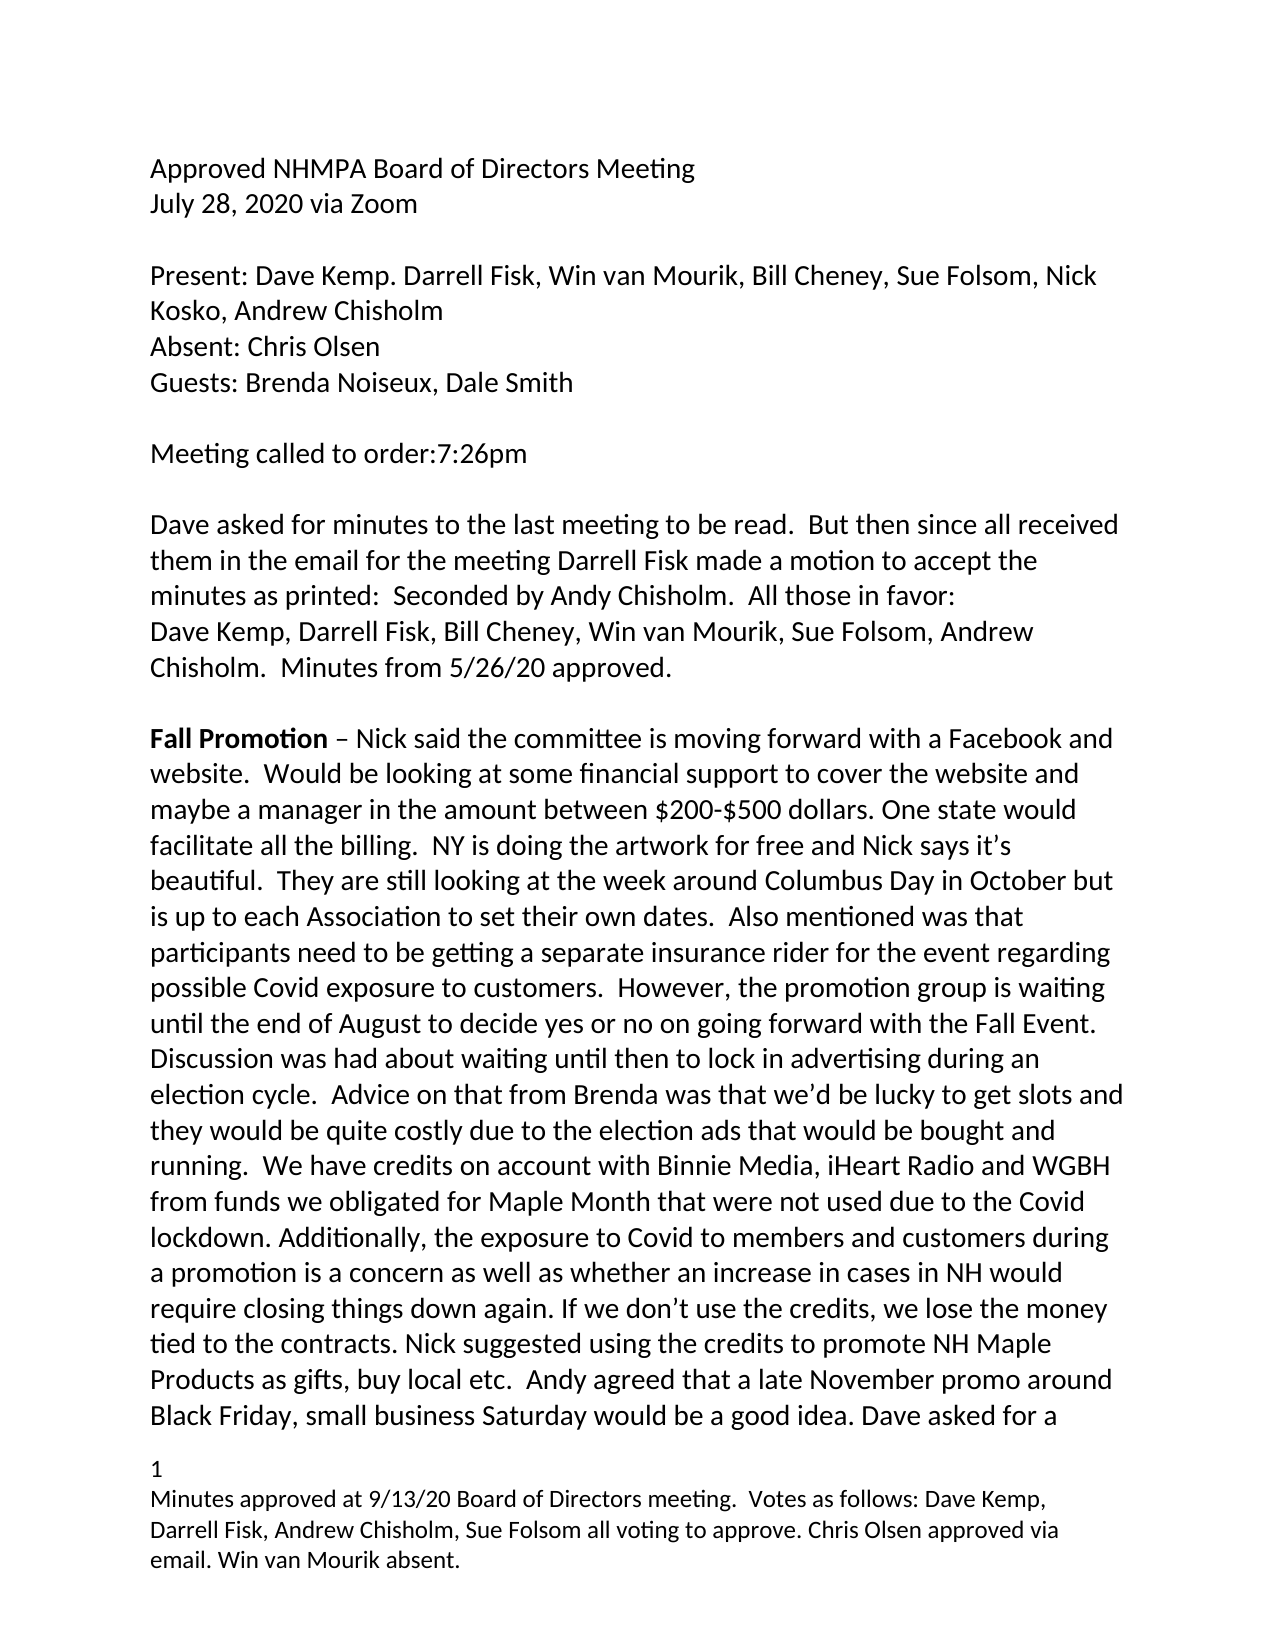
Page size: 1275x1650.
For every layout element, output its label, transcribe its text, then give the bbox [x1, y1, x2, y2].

text Absent: Chris Olsen [150, 328, 1125, 364]
text Dave asked for minutes to the last meeting to be read. But then since all received them in the email for the meeting Darrell Fisk made a motion to accept the minutes as printed: Seconded by Andy Chisholm. All those in favor: [150, 506, 1125, 613]
text Present: Dave Kemp. Darrell Fisk, Win van Mourik, Bill Cheney, Sue Folsom, Nick Kosko, Andrew Chisholm [150, 257, 1125, 328]
text Guests: Brenda Noiseux, Dale Smith [150, 364, 1125, 399]
text Meeting called to order:7:26pm [150, 435, 1125, 471]
text July 28, 2020 via Zoom [150, 186, 1125, 221]
text Approved NHMPA Board of Directors Meeting [150, 150, 1125, 186]
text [150, 720, 1125, 1432]
text Dave Kemp, Darrell Fisk, Bill Cheney, Win van Mourik, Sue Folsom, Andrew Chisholm. Minutes from 5/26/20 approved. [150, 613, 1125, 684]
